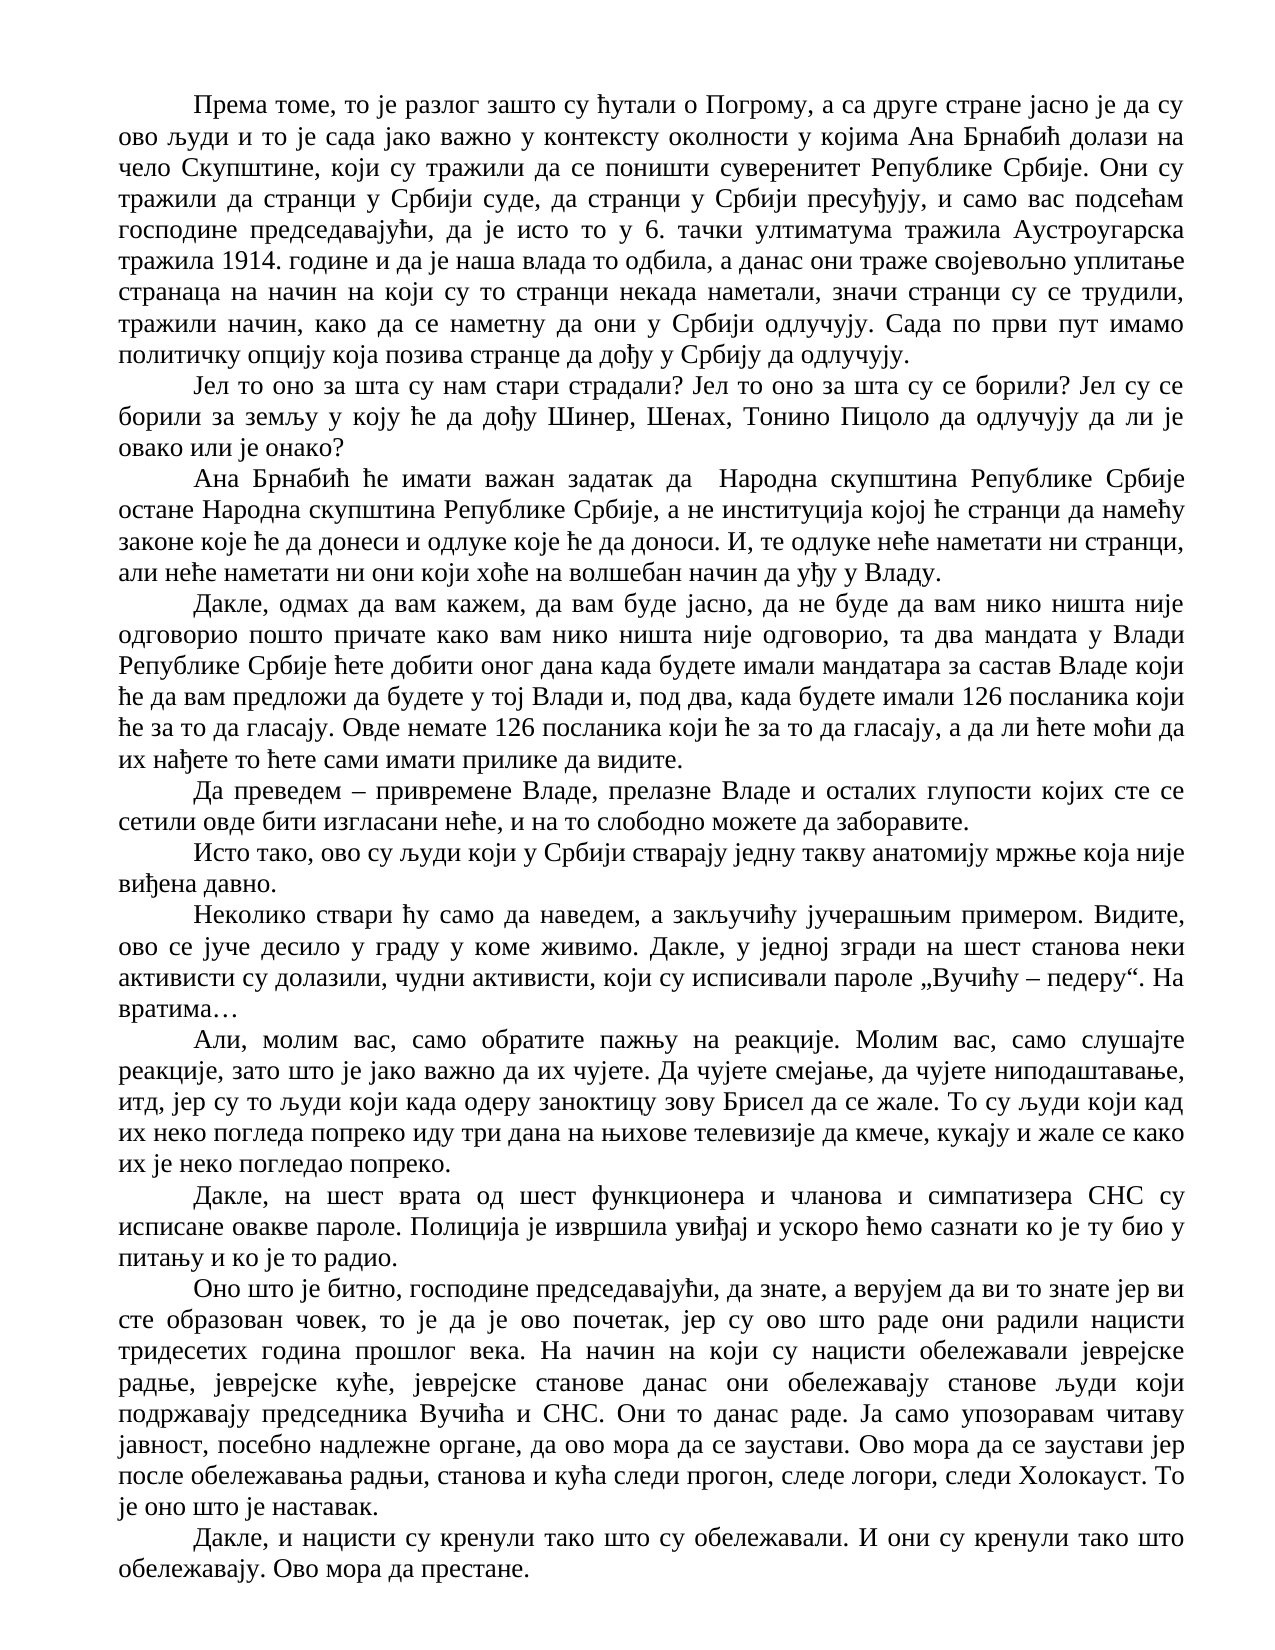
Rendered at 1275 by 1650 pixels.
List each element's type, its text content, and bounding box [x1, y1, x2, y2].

text Неколико ствари ћу само да наведем, а закључићу јучерашњим примером. Видите, ово се јуче десило у граду у коме живимо. Дакле, у једној згради на шест станова неки активисти су долазили, чудни активисти, који су исписивали пароле „Вучићу – педеру“. На вратима… [118, 898, 1186, 1023]
text Јел то оно за шта су нам стари страдали? Јел то оно за шта су се борили? Јел су се борили за земљу у коју ће да дођу Шинер, Шенах, Тонино Пицоло да одлучују да ли је овако или је онако? [118, 369, 1186, 462]
text Да преведем – привремене Владе, прелазне Владе и осталих глупости којих сте се сетили овде бити изгласани неће, и на то слободно можете да заборавите. [118, 774, 1186, 836]
text Али, молим вас, само обратите пажњу на реакције. Молим вас, само слушајте реакције, зато што је јако важно да их чујете. Да чујете смејање, да чујете ниподаштавање, итд, јер су то људи који када одеру заноктицу зову Брисел да се жале. То су људи који кад их неко погледа попреко иду три дана на њихове телевизије да кмече, кукају и жале се како их је неко погледао попреко. [118, 1023, 1186, 1179]
text Оно што је битно, господине председавајући, да знате, а верујем да ви то знате јер ви сте образован човек, то је да је ово почетак, јер су ово што раде они радили нацисти тридесетих година прошлог века. На начин на који су нацисти обележавали јеврејске радње, јеврејске куће, јеврејске станове данас они обележавају станове људи који подржавају председника Вучића и СНС. Они то данас раде. Ја само упозоравам читаву јавност, посебно надлежне органе, да ово мора да се заустави. Ово мора да се заустави јер после обележавања радњи, станова и кућа следи прогон, следе логори, следи Холокауст. То је оно што је наставак. [118, 1272, 1186, 1521]
text Исто тако, ово су људи који у Србији стварају једну такву анатомију мржње која није виђена давно. [118, 836, 1186, 898]
text Дакле, и нацисти су кренули тако што су обележавали. И они су кренули тако што обележавају. Ово мора да престане. [118, 1521, 1186, 1584]
text Дакле, одмах да вам кажем, да вам буде јасно, да не буде да вам нико ништа није одговорио пошто причате како вам нико ништа није одговорио, та два мандата у Влади Републике Србије ћете добити оног дана када будете имали мандатара за састав Владе који ће да вам предложи да будете у тој Влади и, под два, када будете имали 126 посланика који ће за то да гласају. Овде немате 126 посланика који ће за то да гласају, а да ли ћете моћи да их нађете то ћете сами имати прилике да видите. [118, 587, 1186, 774]
text Дакле, на шест врата од шест функционера и чланова и симпатизера СНС су исписане овакве пароле. Полиција је извршила увиђај и ускоро ћемо сазнати ко је ту био у питању и ко је то радио. [118, 1179, 1186, 1272]
text Ана Брнабић ће имати важан задатак да Народна скупштина Републике Србије остане Народна скупштина Републике Србије, а не институција којој ће странци да намећу законе које ће да донеси и одлуке које ће да доноси. И, те одлуке неће наметати ни странци, али неће наметати ни они који хоће на волшебан начин да уђу у Владу. [118, 462, 1186, 587]
text Према томе, то је разлог зашто су ћутали о Погрому, а са друге стране јасно је да су ово људи и то је сада јако важно у контексту околности у којима Ана Брнабић долази на чело Скупштине, који су тражили да се поништи суверенитет Републике Србије. Они су тражили да странци у Србији суде, да странци у Србији пресуђују, и само вас подсећам господине председавајући, да је исто то у 6. тачки ултиматума тражила Аустроугарска тражила 1914. године и да је наша влада то одбила, а данас они траже својевољно уплитање странаца на начин на који су то странци некада наметали, значи странци су се трудили, тражили начин, како да се наметну да они у Србији одлучују. Сада по први пут имамо политичку опцију која позива странце да дођу у Србију да одлучују. [118, 89, 1186, 369]
